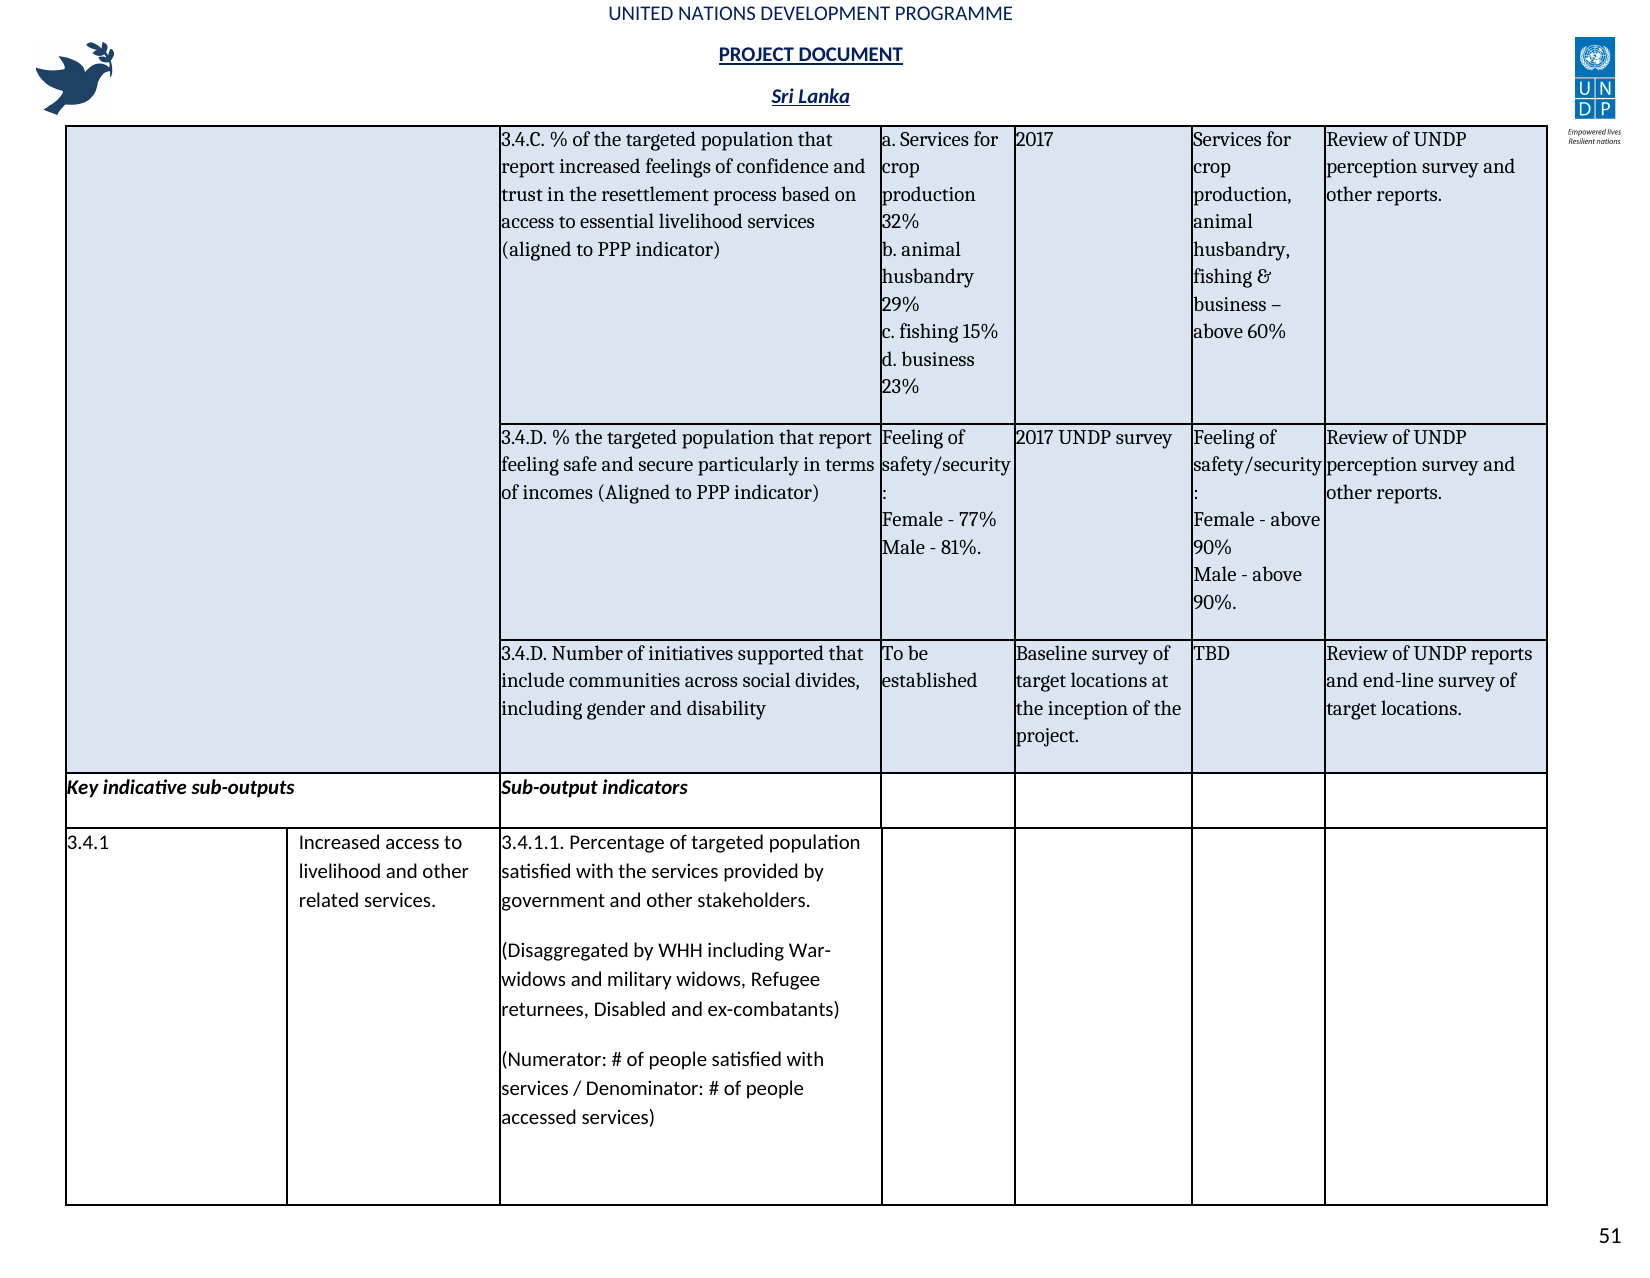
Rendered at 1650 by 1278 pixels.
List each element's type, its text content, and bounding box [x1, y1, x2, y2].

table_cell 3.4.C. % of the targeted population that report increased feelings of confidence and trust in the resettlement process based on access to essential livelihood services (aligned to PPP indicator) [501, 127, 880, 423]
table_cell [1326, 829, 1546, 1204]
picture [1568, 37, 1622, 144]
table_cell Services for crop production, animal husbandry, fishing & business – above 60% [1193, 127, 1324, 423]
table_cell Sub-output indicators [501, 774, 880, 827]
picture [36, 42, 114, 115]
table_cell TBD [1193, 641, 1324, 772]
table_cell Key indicative sub-outputs [67, 774, 499, 827]
table_cell [882, 774, 1014, 827]
table_cell Review of UNDP reports and end-line survey of target locations. [1326, 641, 1546, 772]
table_cell 3.4.1.1. Percentage of targeted population satisfied with the services provided by government and other stakeholders. (Disaggregated by WHH including War-widows and military widows, Refugee returnees, Disabled and ex-combatants) (Numerator: # of people satisfied with services / Denominator: # of people accessed services) [501, 829, 881, 1204]
table_cell To be established [882, 641, 1014, 772]
table_cell 3.4.D. % the targeted population that report feeling safe and secure particularly in terms of incomes (Aligned to PPP indicator) [501, 425, 880, 639]
table_cell Increased access to livelihood and other related services. [288, 829, 499, 1204]
table_cell [883, 829, 1014, 1204]
table_cell 3.4.1 [67, 829, 286, 1204]
table_cell [1016, 829, 1191, 1204]
table_cell Review of UNDP perception survey and other reports. [1326, 425, 1546, 639]
table_cell Review of UNDP perception survey and other reports. [1326, 127, 1546, 423]
table_cell [1016, 774, 1191, 827]
table_cell Feeling of safety/security: Female - above 90% Male - above 90%. [1193, 425, 1324, 639]
table_cell 3.4.D. Number of initiatives supported that include communities across social divides, including gender and disability [501, 641, 880, 772]
table_cell 2017 UNDP survey [1016, 425, 1191, 639]
table_cell Baseline survey of target locations at the inception of the project. [1016, 641, 1191, 772]
table_cell a. Services for crop production 32% b. animal husbandry 29% c. fishing 15% d. business 23% [882, 127, 1014, 423]
table_cell [1193, 829, 1324, 1204]
table_cell [1193, 774, 1324, 827]
table_cell [1326, 774, 1546, 827]
table_cell Feeling of safety/security: Female - 77% Male - 81%. [882, 425, 1014, 639]
table_cell 2017 [1016, 127, 1191, 423]
